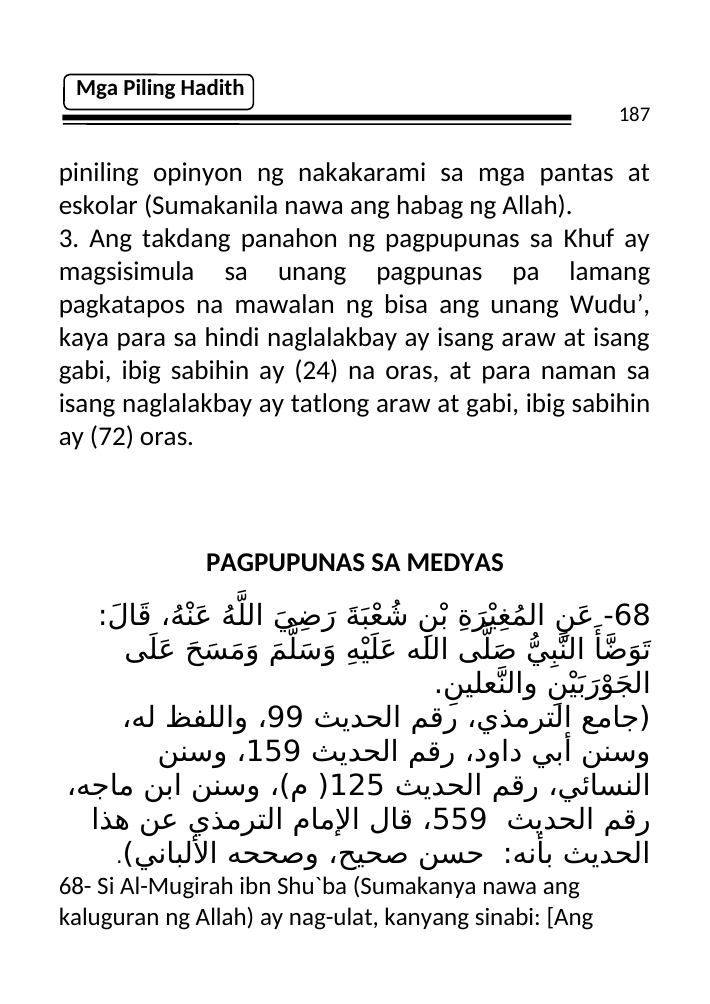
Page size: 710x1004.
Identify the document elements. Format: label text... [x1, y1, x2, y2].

text (جامع الترمذي، رقم الحديث 99، واللفظ له، وسنن أبي داود، رقم الحديث 159، وسنن النسائي، رقم الحديث 125( م)، وسنن ابن ماجه، رقم الحديث 559، قال الإمام الترمذي عن هذا الحديث بأنه: حسن صحيح، وصححه الألباني). [58, 701, 651, 870]
text 3. Ang takdang panahon ng pagpupunas sa Khuf ay magsisimula sa unang pagpunas pa lamang pagkatapos na mawalan ng bisa ang unang Wudu’, kaya para sa hindi naglalakbay ay isang araw at isang gabi, ibig sabihin ay (24) na oras, at para naman sa isang naglalakbay ay tatlong araw at gabi, ibig sabihin ay (72) oras. [58, 221, 651, 452]
text 68- عَنِ المُغِيْرَةِ بْنِ شُعْبَةَ رَضِيَ اللَّهُ عَنْهُ، قَالَ: تَوَضَّأَ النَّبِيُّ صَلَّى الله عَلَيْهِ وَسَلَّمَ وَمَسَحَ عَلَى الجَوْرَبَيْنِ والنَّعلينِ. [58, 599, 651, 701]
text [58, 155, 651, 221]
text PAGPUPUNAS SA MEDYAS [58, 545, 651, 578]
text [58, 870, 651, 931]
